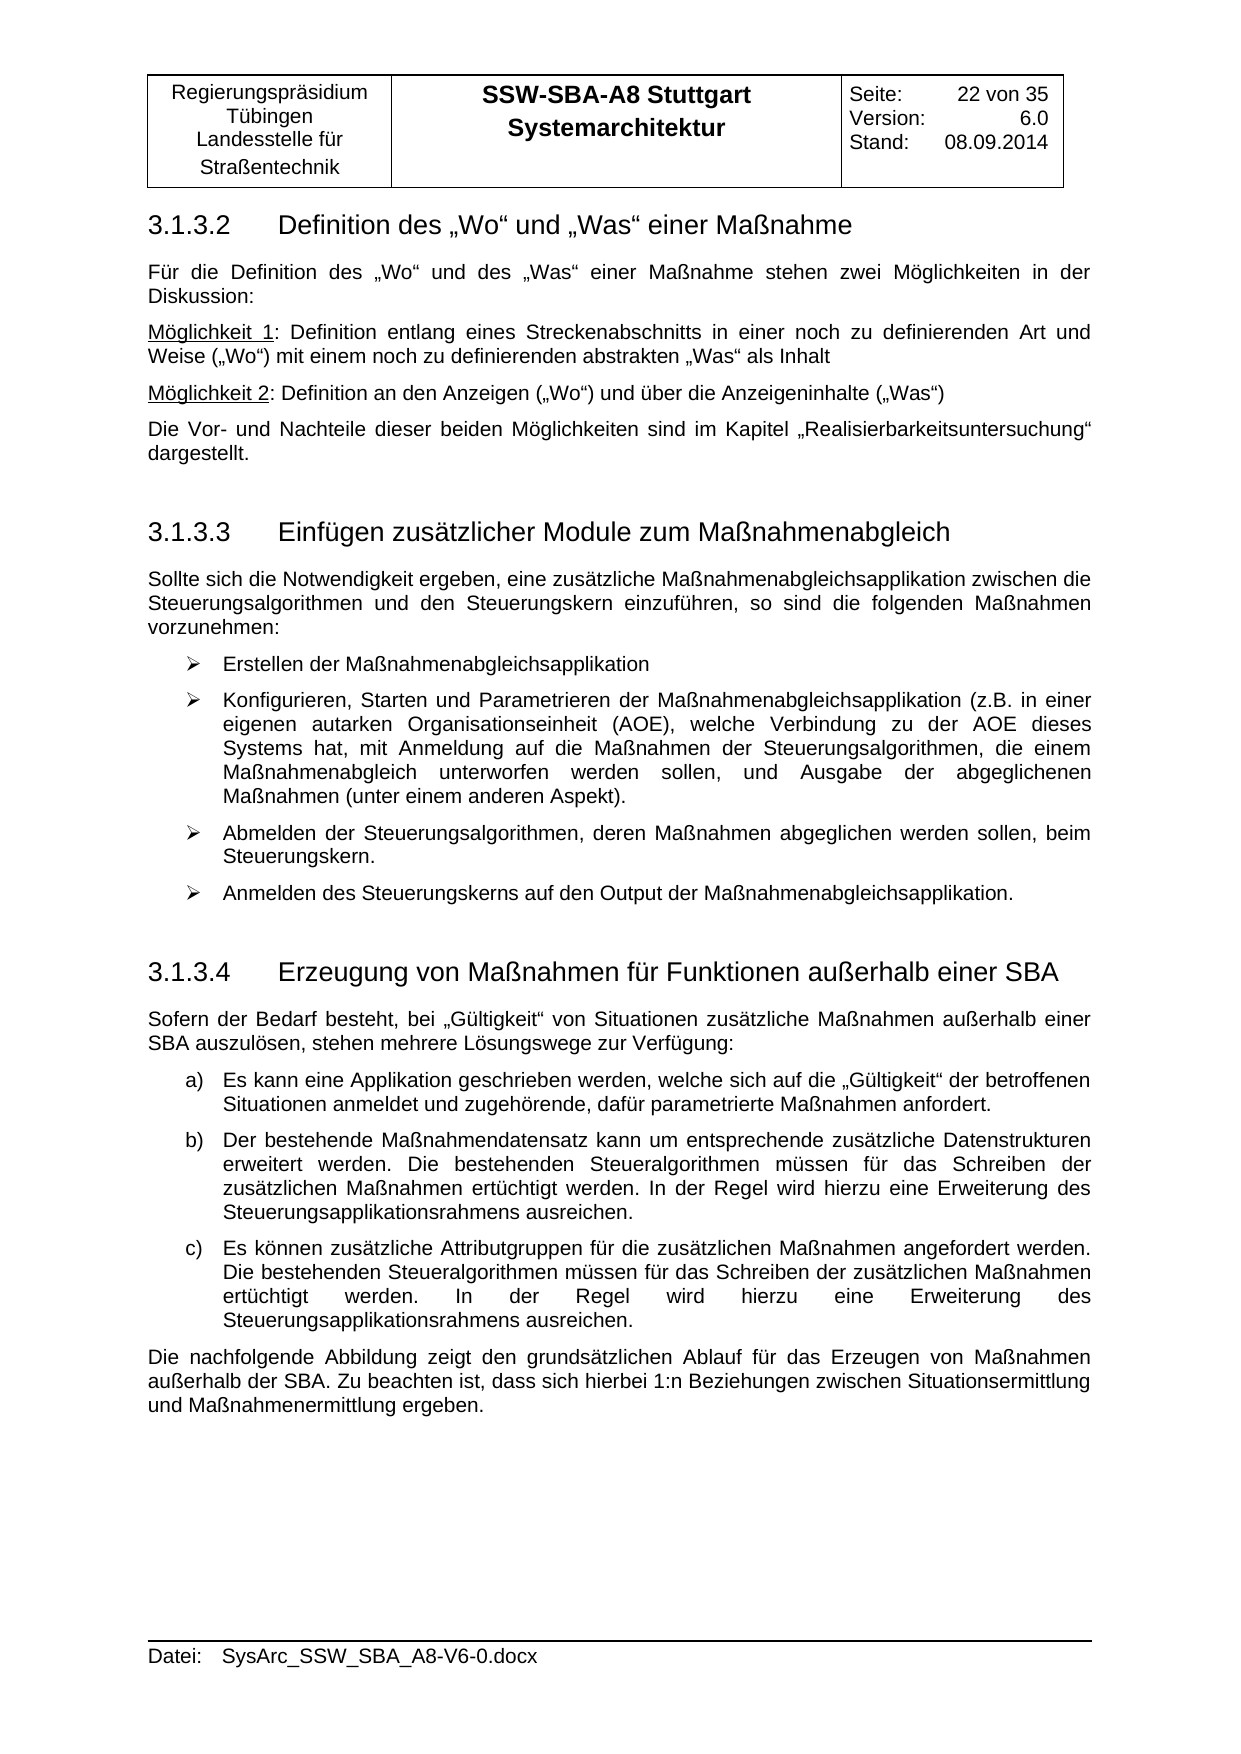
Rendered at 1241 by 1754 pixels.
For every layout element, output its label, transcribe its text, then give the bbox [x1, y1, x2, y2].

text Sollte sich die Notwendigkeit ergeben, eine zusätzliche Maßnahmenabgleichsapplikation zwischen die Steuerungsalgorithmen und den Steuerungskern einzuführen, so sind die folgenden Maßnahmen vorzunehmen: [148, 567, 1092, 639]
subtitle Erzeugung von Maßnahmen für Funktionen außerhalb einer SBA [148, 955, 1092, 988]
list Konfigurieren, Starten und Parametrieren der Maßnahmenabgleichsapplikation (z.B. in einer eigenen autarken Organisationseinheit (AOE), welche Verbindung zu der AOE dieses Systems hat, mit Anmeldung auf die Maßnahmen der Steuerungsalgorithmen, die einem Maßnahmenabgleich unterworfen werden sollen, und Ausgabe der abgeglichenen Maßnahmen (unter einem anderen Aspekt). [185, 688, 1092, 808]
text Für die Definition des „Wo“ und des „Was“ einer Maßnahme stehen zwei Möglichkeiten in der Diskussion: [148, 260, 1092, 308]
list Es kann eine Applikation geschrieben werden, welche sich auf die „Gültigkeit“ der betroffenen Situationen anmeldet und zugehörende, dafür parametrierte Maßnahmen anfordert. [185, 1067, 1092, 1115]
text Möglichkeit 2: Definition an den Anzeigen („Wo“) und über die Anzeigeninhalte („Was“) [148, 381, 1092, 404]
list Erstellen der Maßnahmenabgleichsapplikation [185, 651, 1092, 675]
subtitle Einfügen zusätzlicher Module zum Maßnahmenabgleich [148, 515, 1092, 548]
text Sofern der Bedarf besteht, bei „Gültigkeit“ von Situationen zusätzliche Maßnahmen außerhalb einer SBA auszulösen, stehen mehrere Lösungswege zur Verfügung: [148, 1007, 1092, 1055]
text Möglichkeit 1: Definition entlang eines Streckenabschnitts in einer noch zu definierenden Art und Weise („Wo“) mit einem noch zu definierenden abstrakten „Was“ als Inhalt [148, 320, 1092, 368]
list Es können zusätzliche Attributgruppen für die zusätzlichen Maßnahmen angefordert werden. Die bestehenden Steueralgorithmen müssen für das Schreiben der zusätzlichen Maßnahmen ertüchtigt werden. In der Regel wird hierzu eine Erweiterung des Steuerungsapplikationsrahmens ausreichen. [185, 1236, 1092, 1332]
list Anmelden des Steuerungskerns auf den Output der Maßnahmenabgleichsapplikation. [185, 881, 1092, 905]
text Die nachfolgende Abbildung zeigt den grundsätzlichen Ablauf für das Erzeugen von Maßnahmen außerhalb der SBA. Zu beachten ist, dass sich hierbei 1:n Beziehungen zwischen Situationsermittlung und Maßnahmenermittlung ergeben. [148, 1344, 1092, 1416]
list Abmelden der Steuerungsalgorithmen, deren Maßnahmen abgeglichen werden sollen, beim Steuerungskern. [185, 820, 1092, 868]
list Der bestehende Maßnahmendatensatz kann um entsprechende zusätzliche Datenstrukturen erweitert werden. Die bestehenden Steueralgorithmen müssen für das Schreiben der zusätzlichen Maßnahmen ertüchtigt werden. In der Regel wird hierzu eine Erweiterung des Steuerungsapplikationsrahmens ausreichen. [185, 1128, 1092, 1224]
subtitle Definition des „Wo“ und „Was“ einer Maßnahme [148, 208, 1092, 241]
text Die Vor- und Nachteile dieser beiden Möglichkeiten sind im Kapitel „Realisierbarkeitsuntersuchung“ dargestellt. [148, 417, 1092, 465]
